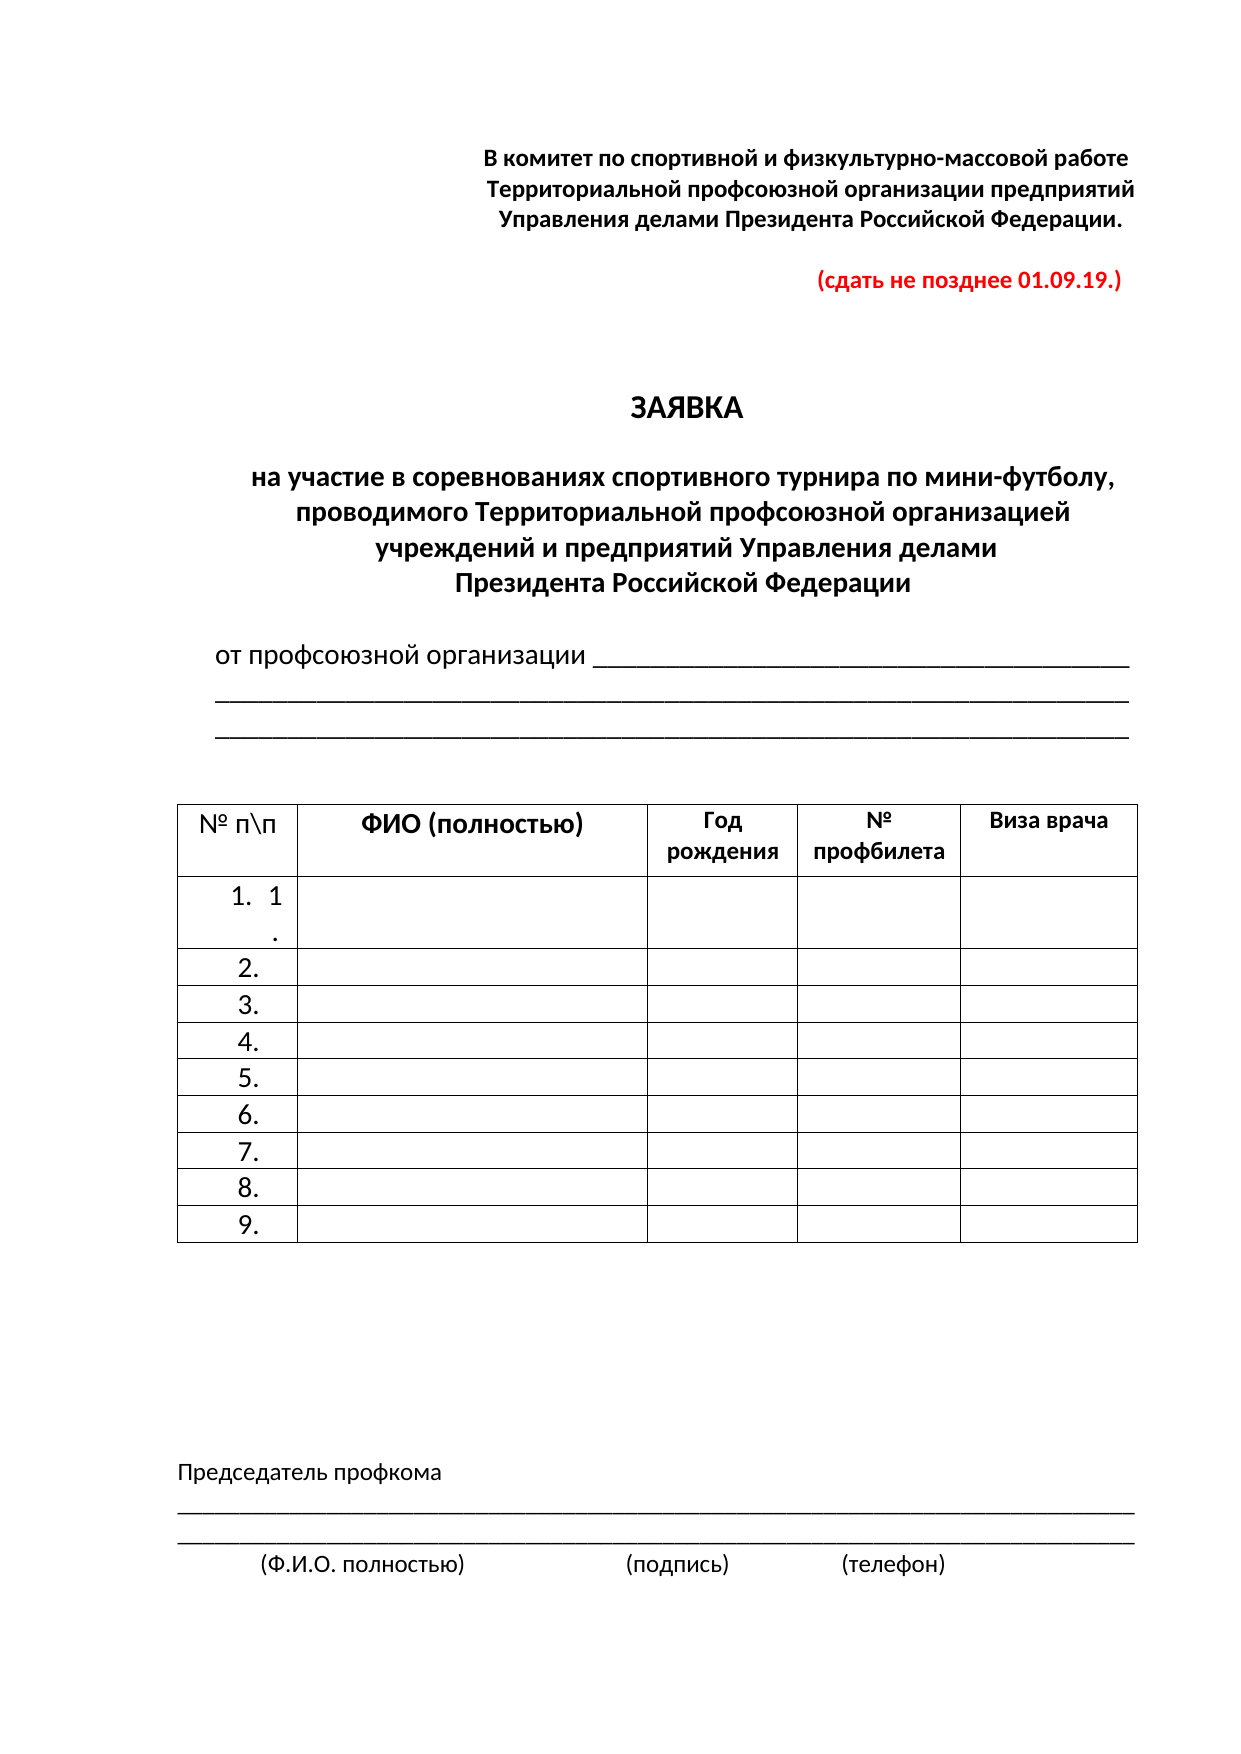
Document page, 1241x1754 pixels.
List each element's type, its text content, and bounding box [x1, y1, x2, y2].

table_cell [961, 1059, 1137, 1095]
table_cell [648, 1206, 797, 1242]
table_cell [178, 1206, 297, 1242]
table_cell [798, 949, 960, 985]
table_header ФИО (полностью) [298, 805, 647, 876]
text на участие в соревнованиях спортивного турнира по мини-футболу, [177, 458, 1152, 493]
table_cell [178, 986, 297, 1022]
table_cell [961, 986, 1137, 1022]
table_cell [298, 877, 647, 948]
table_cell [961, 1206, 1137, 1242]
text _____________________________________________________________________________ [177, 1517, 1152, 1548]
table_cell [648, 1169, 797, 1205]
table_cell [178, 949, 297, 985]
table_cell [798, 1133, 960, 1168]
table_cell [178, 1169, 297, 1205]
table_cell [298, 986, 647, 1022]
table_header № профбилета [798, 805, 960, 876]
table_cell [178, 1023, 297, 1058]
table_cell [648, 1096, 797, 1132]
text учреждений и предприятий Управления делами [177, 529, 1152, 564]
table_cell [798, 986, 960, 1022]
text от профсоюзной организации _____________________________________ [177, 636, 1152, 671]
table_header В комитет по спортивной и физкультурно-массовой работе Территориальной профсоюзной организации предприятий Управления делами Президента Российской Федерации. (сдать не позднее 01.09.19.) [472, 142, 1150, 295]
table_cell [648, 986, 797, 1022]
text проводимого Территориальной профсоюзной организацией [177, 493, 1152, 529]
text _______________________________________________________________ [177, 707, 1152, 743]
table_cell [298, 949, 647, 985]
table_cell [798, 877, 960, 948]
table_header Виза врача [961, 805, 1137, 876]
table_cell [648, 1059, 797, 1095]
table_cell [961, 877, 1137, 948]
table_header Год рождения [648, 805, 797, 876]
table_cell [961, 1133, 1137, 1168]
table_cell [178, 1059, 297, 1095]
table_cell [298, 1023, 647, 1058]
table_cell [798, 1023, 960, 1058]
text _____________________________________________________________________________ [177, 1487, 1152, 1517]
text Президента Российской Федерации [177, 564, 1152, 600]
table_cell [298, 1096, 647, 1132]
text ЗАЯВКА [177, 386, 1152, 427]
table_cell [648, 877, 797, 948]
table_cell [961, 1096, 1137, 1132]
table_cell [298, 1169, 647, 1205]
text (Ф.И.О. полностью) (подпись) (телефон) [177, 1548, 1152, 1578]
table_cell [178, 1096, 297, 1132]
table_cell [798, 1059, 960, 1095]
table_cell [298, 1059, 647, 1095]
table_cell 1. [178, 877, 297, 948]
table_cell [648, 1133, 797, 1168]
table_cell [798, 1169, 960, 1205]
table_cell [798, 1206, 960, 1242]
table_cell [648, 1023, 797, 1058]
table_cell [961, 1169, 1137, 1205]
text Председатель профкома [177, 1456, 1152, 1487]
table_cell [178, 1133, 297, 1168]
table_cell [648, 949, 797, 985]
table_cell [961, 949, 1137, 985]
table_cell [298, 1206, 647, 1242]
table_cell [298, 1133, 647, 1168]
table_cell [798, 1096, 960, 1132]
table_cell [961, 1023, 1137, 1058]
text _______________________________________________________________ [177, 671, 1152, 707]
table_header № п\п [178, 805, 297, 876]
